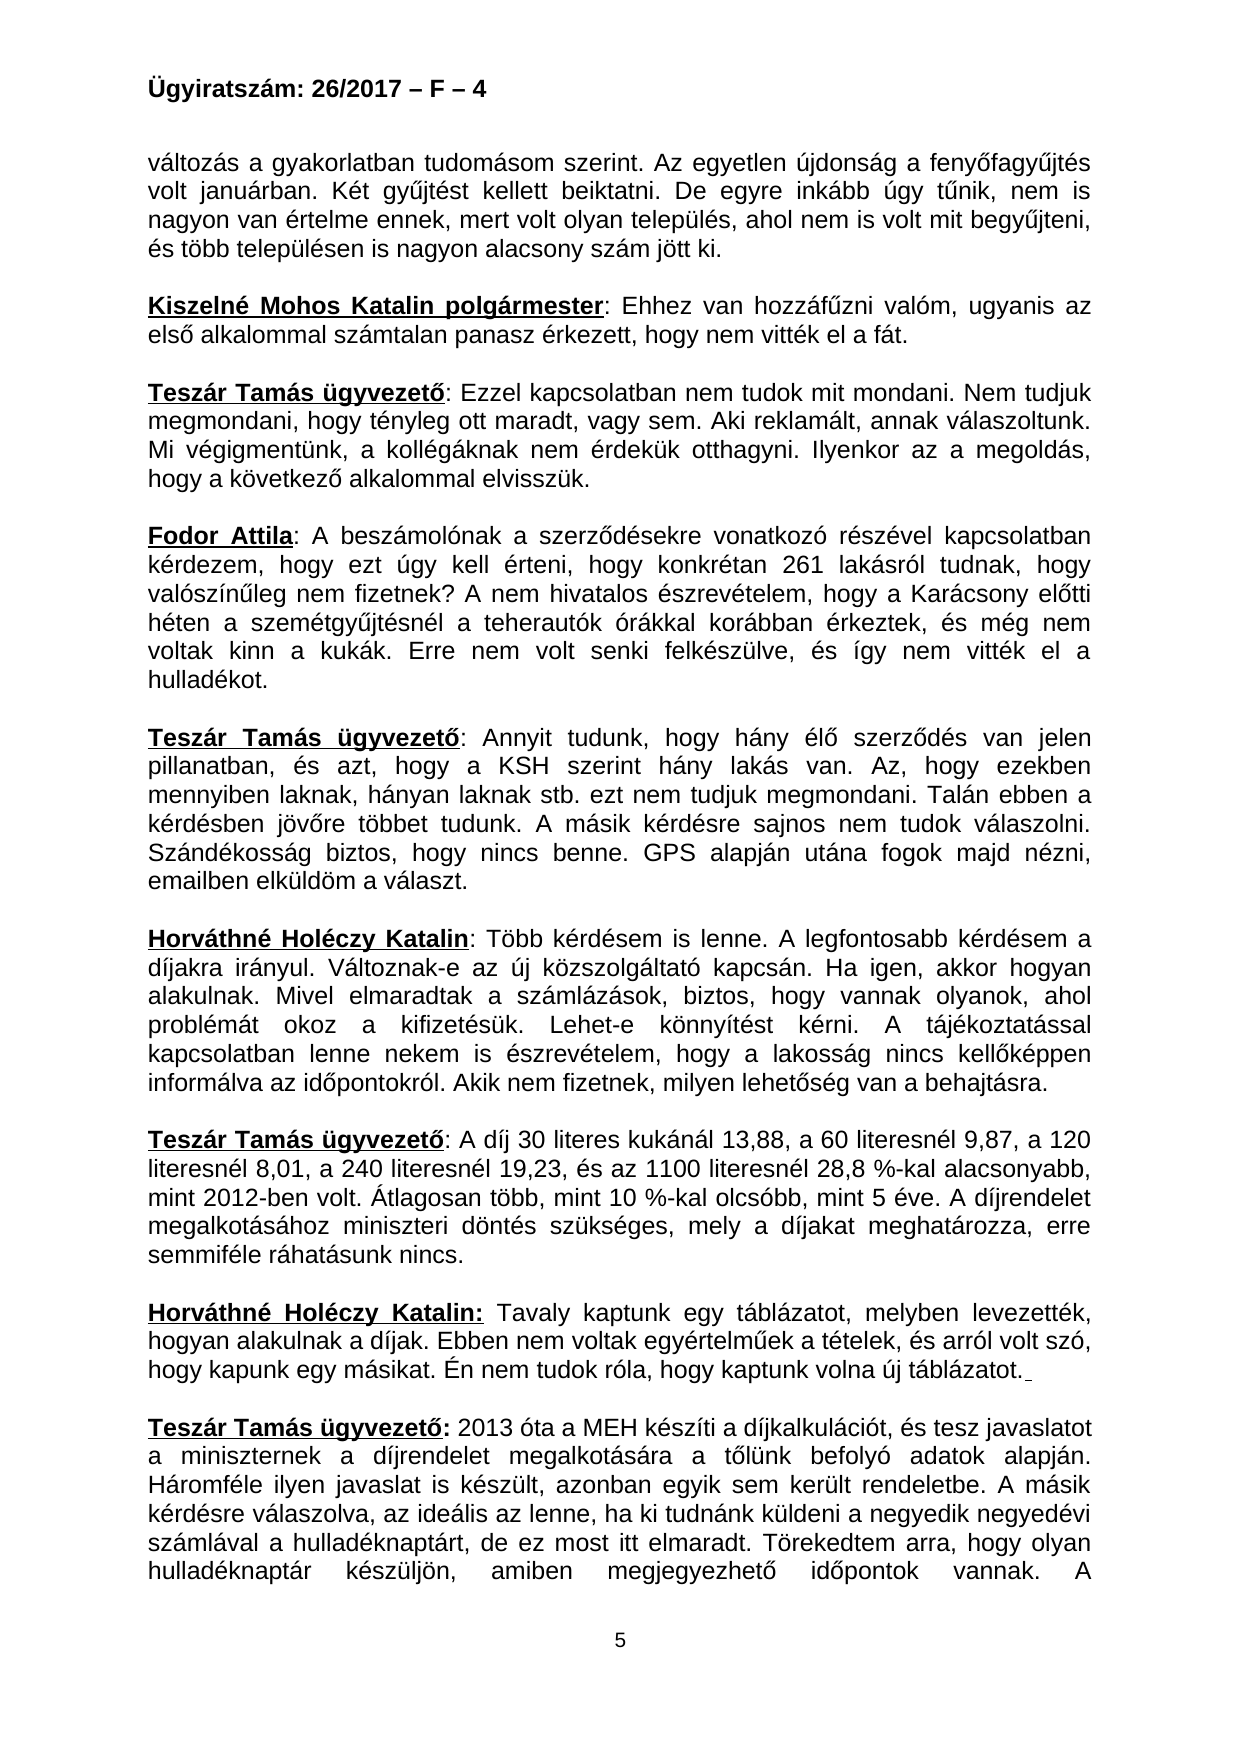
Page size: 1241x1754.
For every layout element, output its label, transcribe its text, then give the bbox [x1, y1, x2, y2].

text Horváthné Holéczy Katalin: Több kérdésem is lenne. A legfontosabb kérdésem a díjakra irányul. Változnak-e az új közszolgáltató kapcsán. Ha igen, akkor hogyan alakulnak. Mivel elmaradtak a számlázások, biztos, hogy vannak olyanok, ahol problémát okoz a kifizetésük. Lehet-e könnyítést kérni. A tájékoztatással kapcsolatban lenne nekem is észrevételem, hogy a lakosság nincs kellőképpen informálva az időpontokról. Akik nem fizetnek, milyen lehetőség van a behajtásra. [148, 924, 1093, 1096]
text Teszár Tamás ügyvezető: Ezzel kapcsolatban nem tudok mit mondani. Nem tudjuk megmondani, hogy tényleg ott maradt, vagy sem. Aki reklamált, annak válaszoltunk. Mi végigmentünk, a kollégáknak nem érdekük otthagyni. Ilyenkor az a megoldás, hogy a következő alkalommal elvisszük. [148, 378, 1093, 493]
text Teszár Tamás ügyvezető: A díj 30 literes kukánál 13,88, a 60 literesnél 9,87, a 120 literesnél 8,01, a 240 literesnél 19,23, és az 1100 literesnél 28,8 %-kal alacsonyabb, mint 2012-ben volt. Átlagosan több, mint 10 %-kal olcsóbb, mint 5 éve. A díjrendelet megalkotásához miniszteri döntés szükséges, mely a díjakat meghatározza, erre semmiféle ráhatásunk nincs. [148, 1125, 1093, 1269]
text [148, 148, 1093, 263]
text Kiszelné Mohos Katalin polgármester: Ehhez van hozzáfűzni valóm, ugyanis az első alkalommal számtalan panasz érkezett, hogy nem vitték el a fát. [148, 291, 1093, 349]
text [148, 1413, 1093, 1585]
text Horváthné Holéczy Katalin: Tavaly kaptunk egy táblázatot, melyben levezették, hogyan alakulnak a díjak. Ebben nem voltak egyértelműek a tételek, és arról volt szó, hogy kapunk egy másikat. Én nem tudok róla, hogy kaptunk volna új táblázatot. [148, 1298, 1093, 1384]
text Teszár Tamás ügyvezető: Annyit tudunk, hogy hány élő szerződés van jelen pillanatban, és azt, hogy a KSH szerint hány lakás van. Az, hogy ezekben mennyiben laknak, hányan laknak stb. ezt nem tudjuk megmondani. Talán ebben a kérdésben jövőre többet tudunk. A másik kérdésre sajnos nem tudok válaszolni. Szándékosság biztos, hogy nincs benne. GPS alapján utána fogok majd nézni, emailben elküldöm a választ. [148, 723, 1093, 895]
text Fodor Attila: A beszámolónak a szerződésekre vonatkozó részével kapcsolatban kérdezem, hogy ezt úgy kell érteni, hogy konkrétan 261 lakásról tudnak, hogy valószínűleg nem fizetnek? A nem hivatalos észrevételem, hogy a Karácsony előtti héten a szemétgyűjtésnél a teherautók órákkal korábban érkeztek, és még nem voltak kinn a kukák. Erre nem volt senki felkészülve, és így nem vitték el a hulladékot. [148, 521, 1093, 694]
